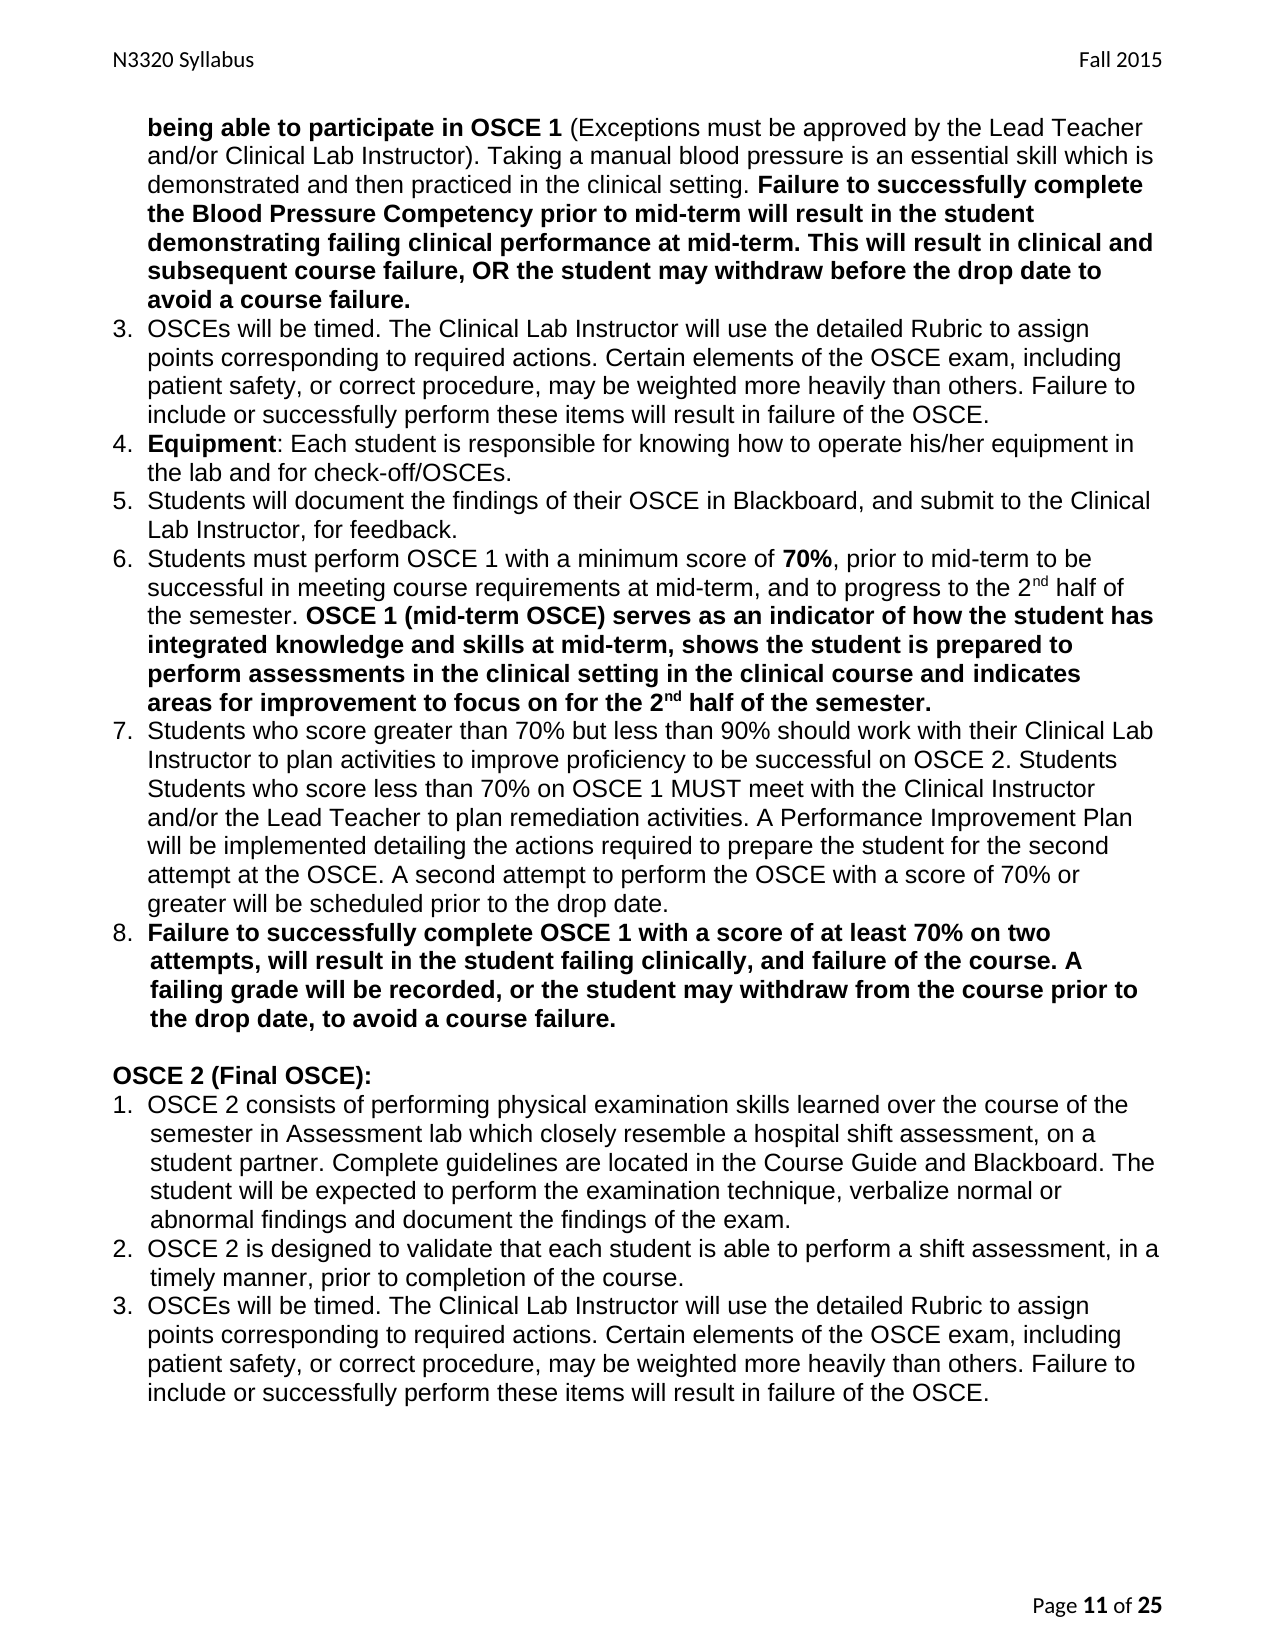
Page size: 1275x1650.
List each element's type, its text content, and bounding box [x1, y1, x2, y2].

text points corresponding to required actions. Certain elements of the OSCE exam, including [112, 342, 1162, 371]
text greater will be scheduled prior to the drop date. [112, 889, 1162, 917]
text and/or Clinical Lab Instructor). Taking a manual blood pressure is an essential skill which is [112, 141, 1162, 170]
text 4. Equipment: Each student is responsible for knowing how to operate his/her equipment in [112, 429, 1162, 457]
text OSCE 2 (Final OSCE): [112, 1061, 1162, 1090]
text Lab Instructor, for feedback. [112, 515, 1162, 544]
text 3. OSCEs will be timed. The Clinical Lab Instructor will use the detailed Rubric to assign [112, 314, 1162, 342]
text include or successfully perform these items will result in failure of the OSCE. [112, 400, 1162, 429]
text being able to participate in OSCE 1 (Exceptions must be approved by the Lead Teacher [112, 112, 1162, 141]
text areas for improvement to focus on for the 2nd half of the semester. [112, 687, 1162, 716]
text attempt at the OSCE. A second attempt to perform the OSCE with a score of 70% or [112, 860, 1162, 889]
text demonstrated and then practiced in the clinical setting. Failure to successfully complete [112, 170, 1162, 199]
text subsequent course failure, OR the student may withdraw before the drop date to [112, 256, 1162, 285]
text 6. Students must perform OSCE 1 with a minimum score of 70%, prior to mid-term to be [112, 544, 1162, 572]
text Instructor to plan activities to improve proficiency to be successful on OSCE 2. Students [112, 745, 1162, 774]
text 7. Students who score greater than 70% but less than 90% should work with their Clinical Lab [112, 716, 1162, 745]
text 2. OSCE 2 is designed to validate that each student is able to perform a shift assessment, in a timely manner, prior to completion of the course. [112, 1234, 1162, 1291]
text points corresponding to required actions. Certain elements of the OSCE exam, including [112, 1320, 1162, 1349]
text avoid a course failure. [112, 285, 1162, 314]
text 5. Students will document the findings of their OSCE in Blackboard, and submit to the Clinical [112, 486, 1162, 515]
text successful in meeting course requirements at mid-term, and to progress to the 2nd half of [112, 572, 1162, 601]
text patient safety, or correct procedure, may be weighted more heavily than others. Failure to [112, 371, 1162, 400]
text integrated knowledge and skills at mid-term, shows the student is prepared to [112, 630, 1162, 659]
text and/or the Lead Teacher to plan remediation activities. A Performance Improvement Plan [112, 802, 1162, 831]
text 1. OSCE 2 consists of performing physical examination skills learned over the course of the semester in Assessment lab which closely resemble a hospital shift assessment, on a student partner. Complete guidelines are located in the Course Guide and Blackboard. The student will be expected to perform the examination technique, verbalize normal or abnormal findings and document the findings of the exam. [112, 1090, 1162, 1234]
text 3. OSCEs will be timed. The Clinical Lab Instructor will use the detailed Rubric to assign [112, 1291, 1162, 1320]
text demonstrating failing clinical performance at mid-term. This will result in clinical and [112, 227, 1162, 256]
text include or successfully perform these items will result in failure of the OSCE. [112, 1377, 1162, 1406]
text the semester. OSCE 1 (mid-term OSCE) serves as an indicator of how the student has [112, 601, 1162, 630]
text the lab and for check-off/OSCEs. [112, 457, 1162, 486]
text perform assessments in the clinical setting in the clinical course and indicates [112, 659, 1162, 687]
text will be implemented detailing the actions required to prepare the student for the second [112, 831, 1162, 860]
text Students who score less than 70% on OSCE 1 MUST meet with the Clinical Instructor [112, 774, 1162, 802]
text 8. Failure to successfully complete OSCE 1 with a score of at least 70% on two attempts, will result in the student failing clinically, and failure of the course. A failing grade will be recorded, or the student may withdraw from the course prior to the drop date, to avoid a course failure. [112, 917, 1162, 1032]
text patient safety, or correct procedure, may be weighted more heavily than others. Failure to [112, 1349, 1162, 1377]
text the Blood Pressure Competency prior to mid-term will result in the student [112, 199, 1162, 227]
